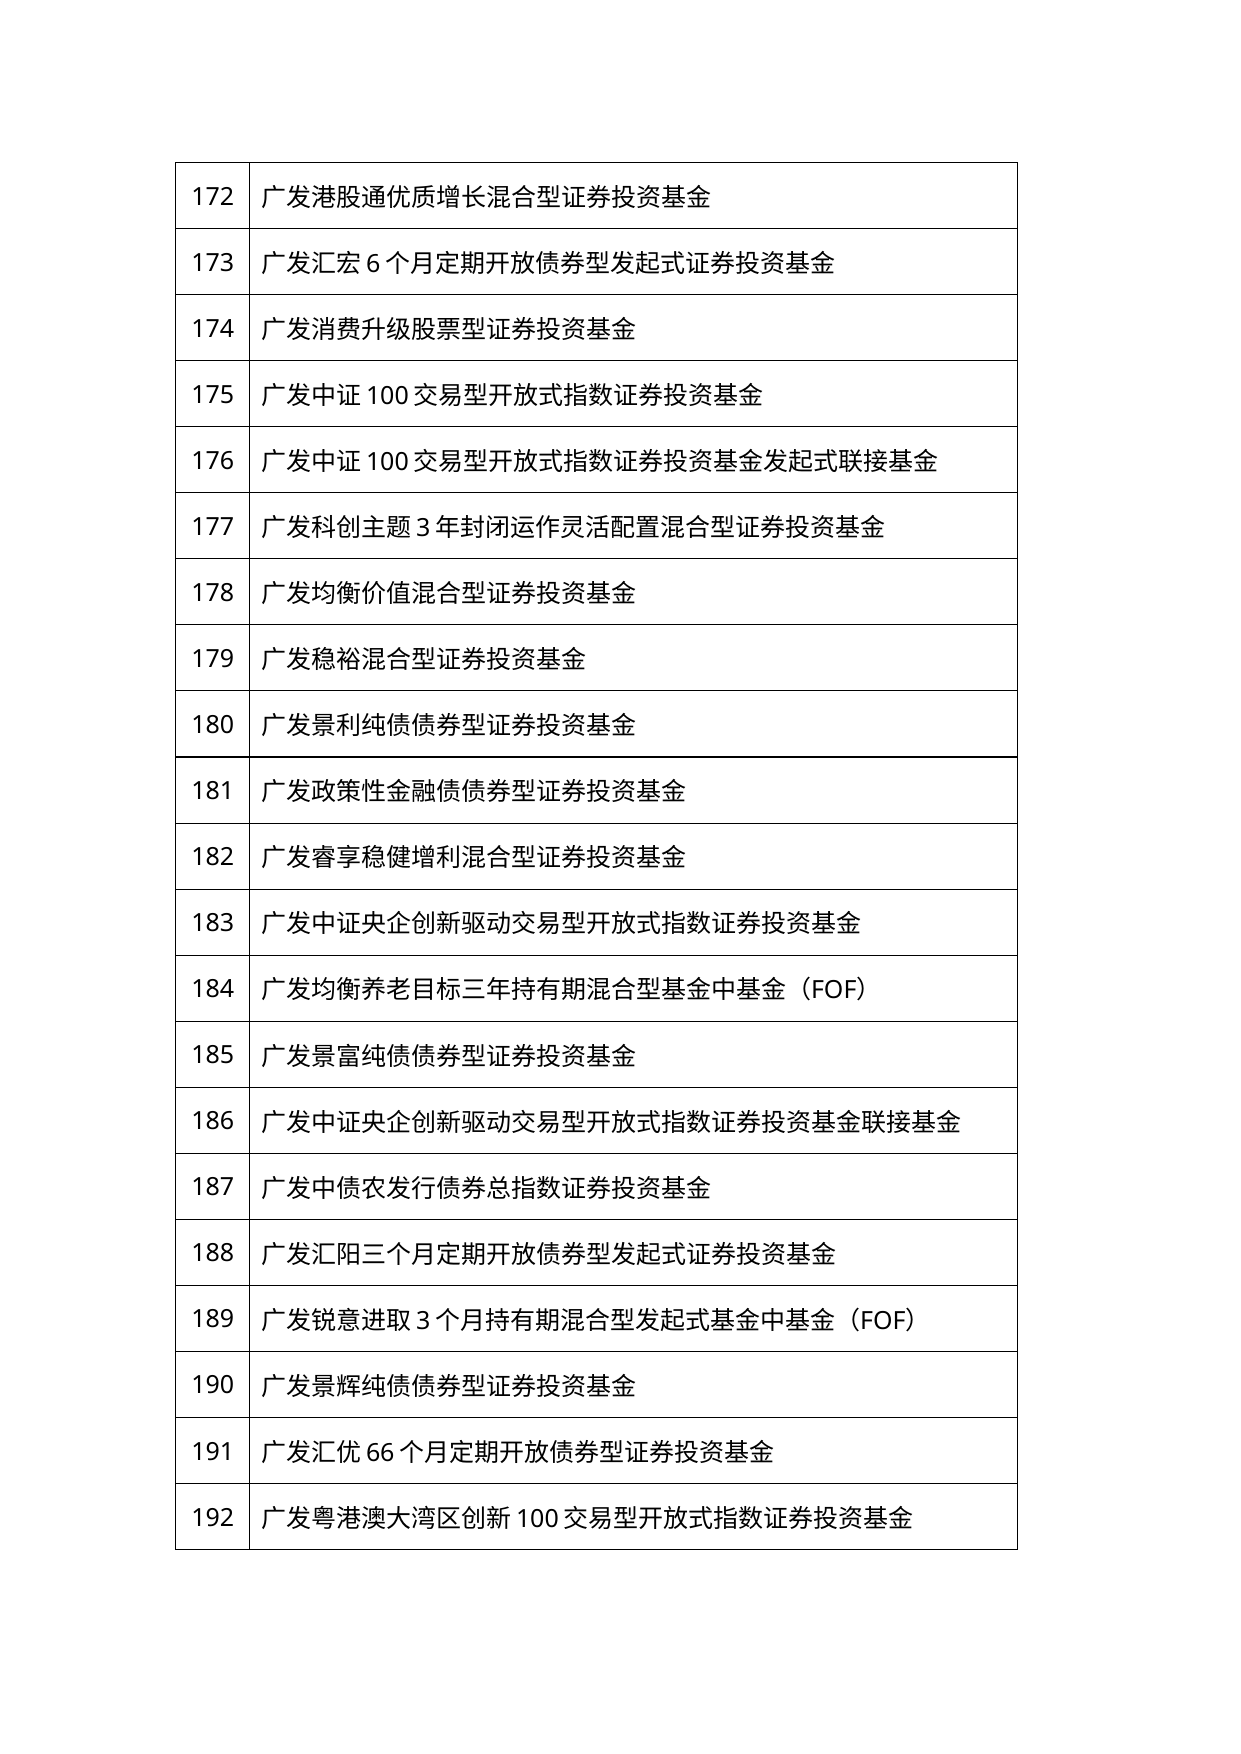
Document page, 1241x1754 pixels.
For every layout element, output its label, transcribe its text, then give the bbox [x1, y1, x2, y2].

table_cell 广发政策性金融债债券型证券投资基金 [250, 758, 1017, 822]
table_cell 广发景辉纯债债券型证券投资基金 [250, 1352, 1017, 1417]
table_cell 广发均衡价值混合型证券投资基金 [250, 559, 1017, 624]
table_cell 172 [176, 163, 249, 228]
table_cell 178 [176, 559, 249, 624]
table_cell 182 [176, 824, 249, 888]
table_cell 广发均衡养老目标三年持有期混合型基金中基金（FOF） [250, 956, 1017, 1021]
table_cell 175 [176, 361, 249, 426]
table_cell 广发汇阳三个月定期开放债券型发起式证券投资基金 [250, 1220, 1017, 1285]
table_cell 183 [176, 890, 249, 954]
table_cell 广发睿享稳健增利混合型证券投资基金 [250, 824, 1017, 888]
table_cell 181 [176, 758, 249, 822]
table_cell 188 [176, 1220, 249, 1285]
table_cell 广发科创主题3年封闭运作灵活配置混合型证券投资基金 [250, 493, 1017, 558]
table_cell 广发粤港澳大湾区创新100交易型开放式指数证券投资基金 [250, 1484, 1017, 1549]
table_cell 177 [176, 493, 249, 558]
table_cell 广发中债农发行债券总指数证券投资基金 [250, 1154, 1017, 1219]
table_cell 广发中证央企创新驱动交易型开放式指数证券投资基金联接基金 [250, 1088, 1017, 1153]
table_cell 广发中证100交易型开放式指数证券投资基金发起式联接基金 [250, 427, 1017, 492]
table_cell 180 [176, 691, 249, 756]
table_cell 广发汇优66个月定期开放债券型证券投资基金 [250, 1418, 1017, 1483]
table_cell 184 [176, 956, 249, 1021]
table_cell 广发中证100交易型开放式指数证券投资基金 [250, 361, 1017, 426]
table_cell 186 [176, 1088, 249, 1153]
table_cell 173 [176, 229, 249, 294]
table_cell 广发汇宏6个月定期开放债券型发起式证券投资基金 [250, 229, 1017, 294]
table_cell 187 [176, 1154, 249, 1219]
table_cell 广发中证央企创新驱动交易型开放式指数证券投资基金 [250, 890, 1017, 954]
table_cell 广发景富纯债债券型证券投资基金 [250, 1022, 1017, 1087]
table_cell 174 [176, 295, 249, 360]
table_cell 192 [176, 1484, 249, 1549]
table_cell 广发港股通优质增长混合型证券投资基金 [250, 163, 1017, 228]
table_cell 179 [176, 625, 249, 690]
table_cell 176 [176, 427, 249, 492]
table_cell 189 [176, 1286, 249, 1351]
table_cell 广发稳裕混合型证券投资基金 [250, 625, 1017, 690]
table_cell 185 [176, 1022, 249, 1087]
table_cell 191 [176, 1418, 249, 1483]
table_cell 190 [176, 1352, 249, 1417]
table_cell 广发锐意进取3个月持有期混合型发起式基金中基金（FOF） [250, 1286, 1017, 1351]
table_cell 广发消费升级股票型证券投资基金 [250, 295, 1017, 360]
table_cell 广发景利纯债债券型证券投资基金 [250, 691, 1017, 756]
